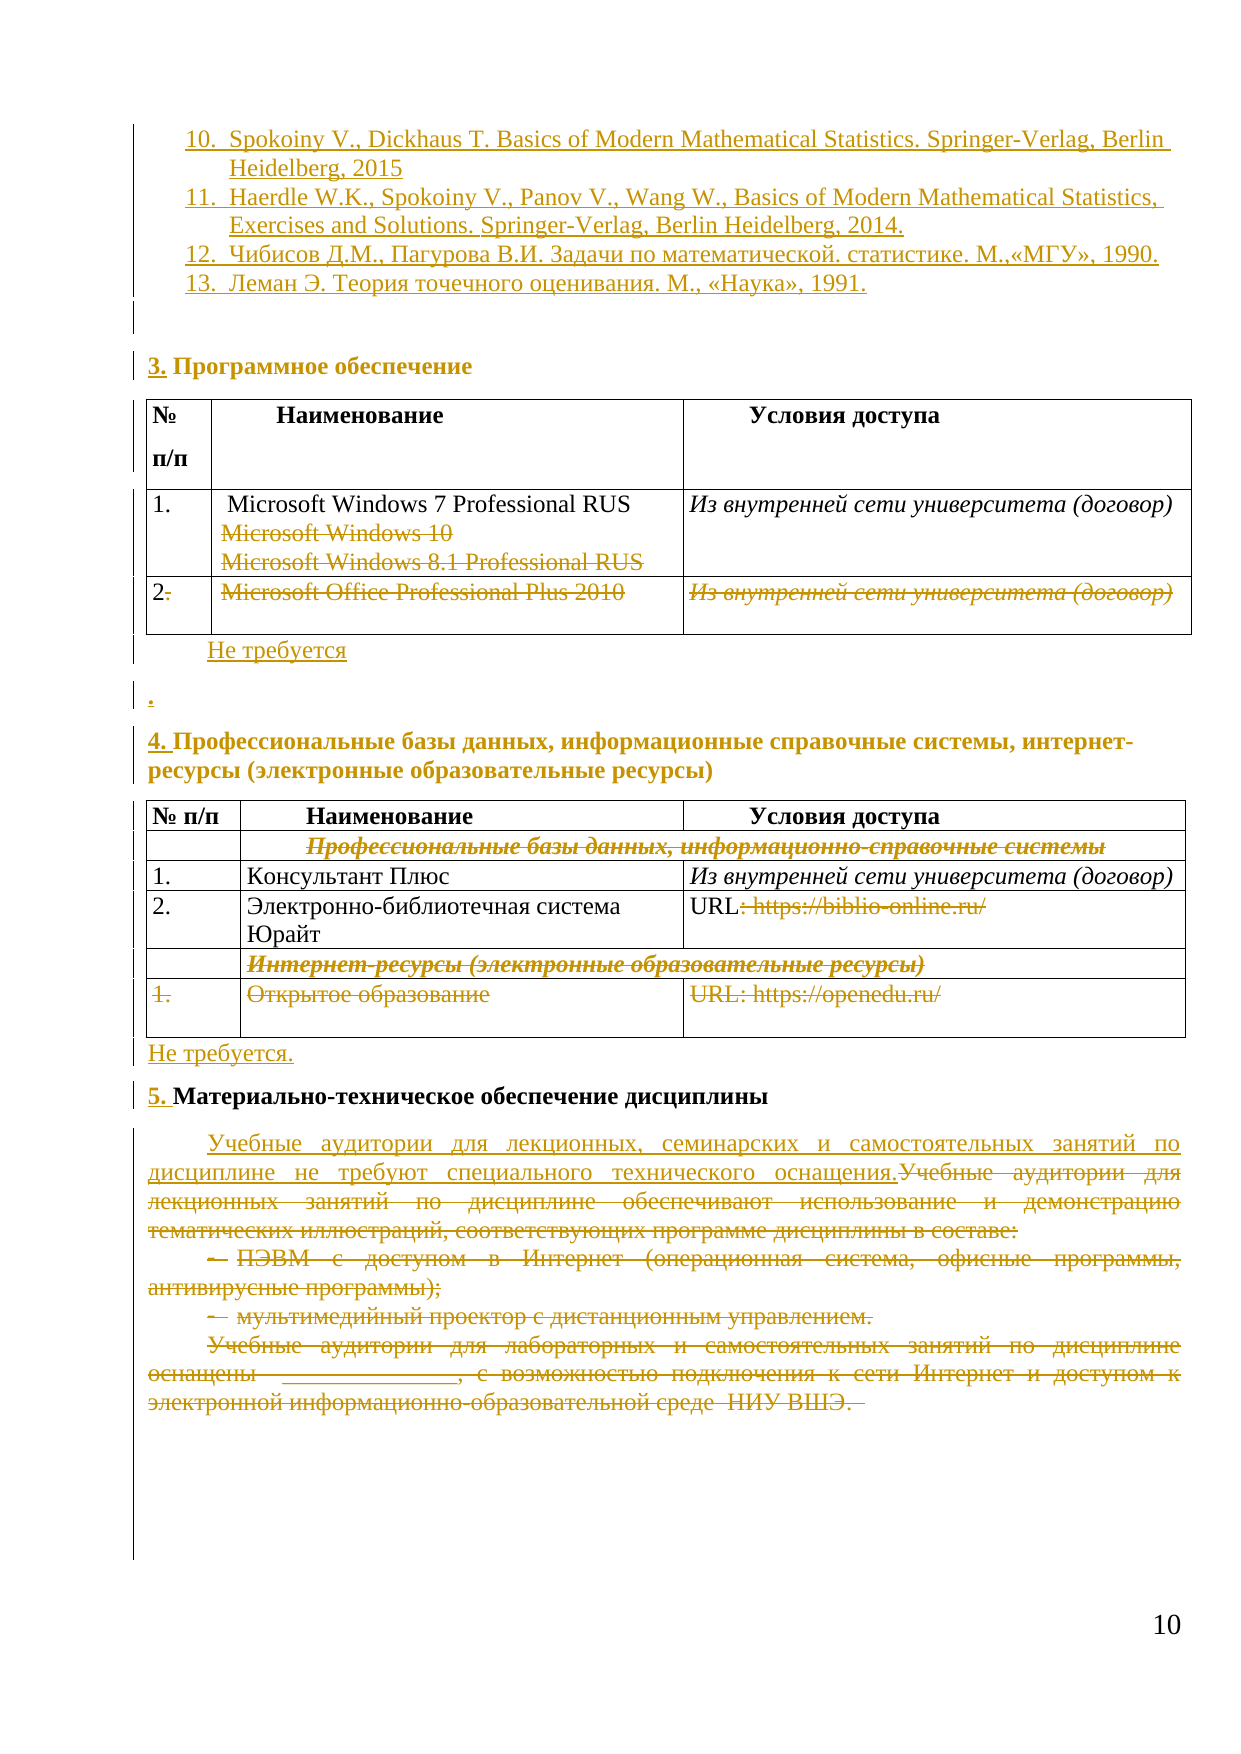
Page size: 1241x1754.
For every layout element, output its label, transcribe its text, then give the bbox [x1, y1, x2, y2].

table_cell [147, 831, 240, 860]
table_cell [684, 490, 1191, 576]
table_cell [684, 891, 1185, 948]
table_header [147, 400, 211, 488]
table_cell [147, 490, 211, 576]
table_cell [241, 979, 683, 1037]
table_cell [241, 891, 683, 948]
list Материально-техническое обеспечение дисциплины [148, 1081, 1181, 1109]
table_cell [212, 490, 683, 576]
table_cell [684, 861, 1185, 890]
table_header [147, 801, 240, 830]
table_header [684, 400, 1191, 488]
table_cell [147, 861, 240, 890]
table_cell [241, 831, 1185, 860]
table_cell [147, 979, 240, 1037]
table_cell [147, 949, 240, 978]
list Программное обеспечение [148, 351, 1181, 380]
table_cell [241, 949, 1185, 978]
table_header [241, 801, 683, 830]
table_cell [212, 577, 683, 634]
table_cell [684, 979, 1185, 1037]
table_cell [684, 577, 1191, 634]
table_header [684, 801, 1185, 830]
table_header [212, 400, 683, 488]
table_cell [147, 577, 211, 634]
table_cell [241, 861, 683, 890]
table_cell [147, 891, 240, 948]
list Профессиональные базы данных, информационные справочные системы, интернет-ресурсы (электронные образовательные ресурсы) [148, 726, 1181, 784]
